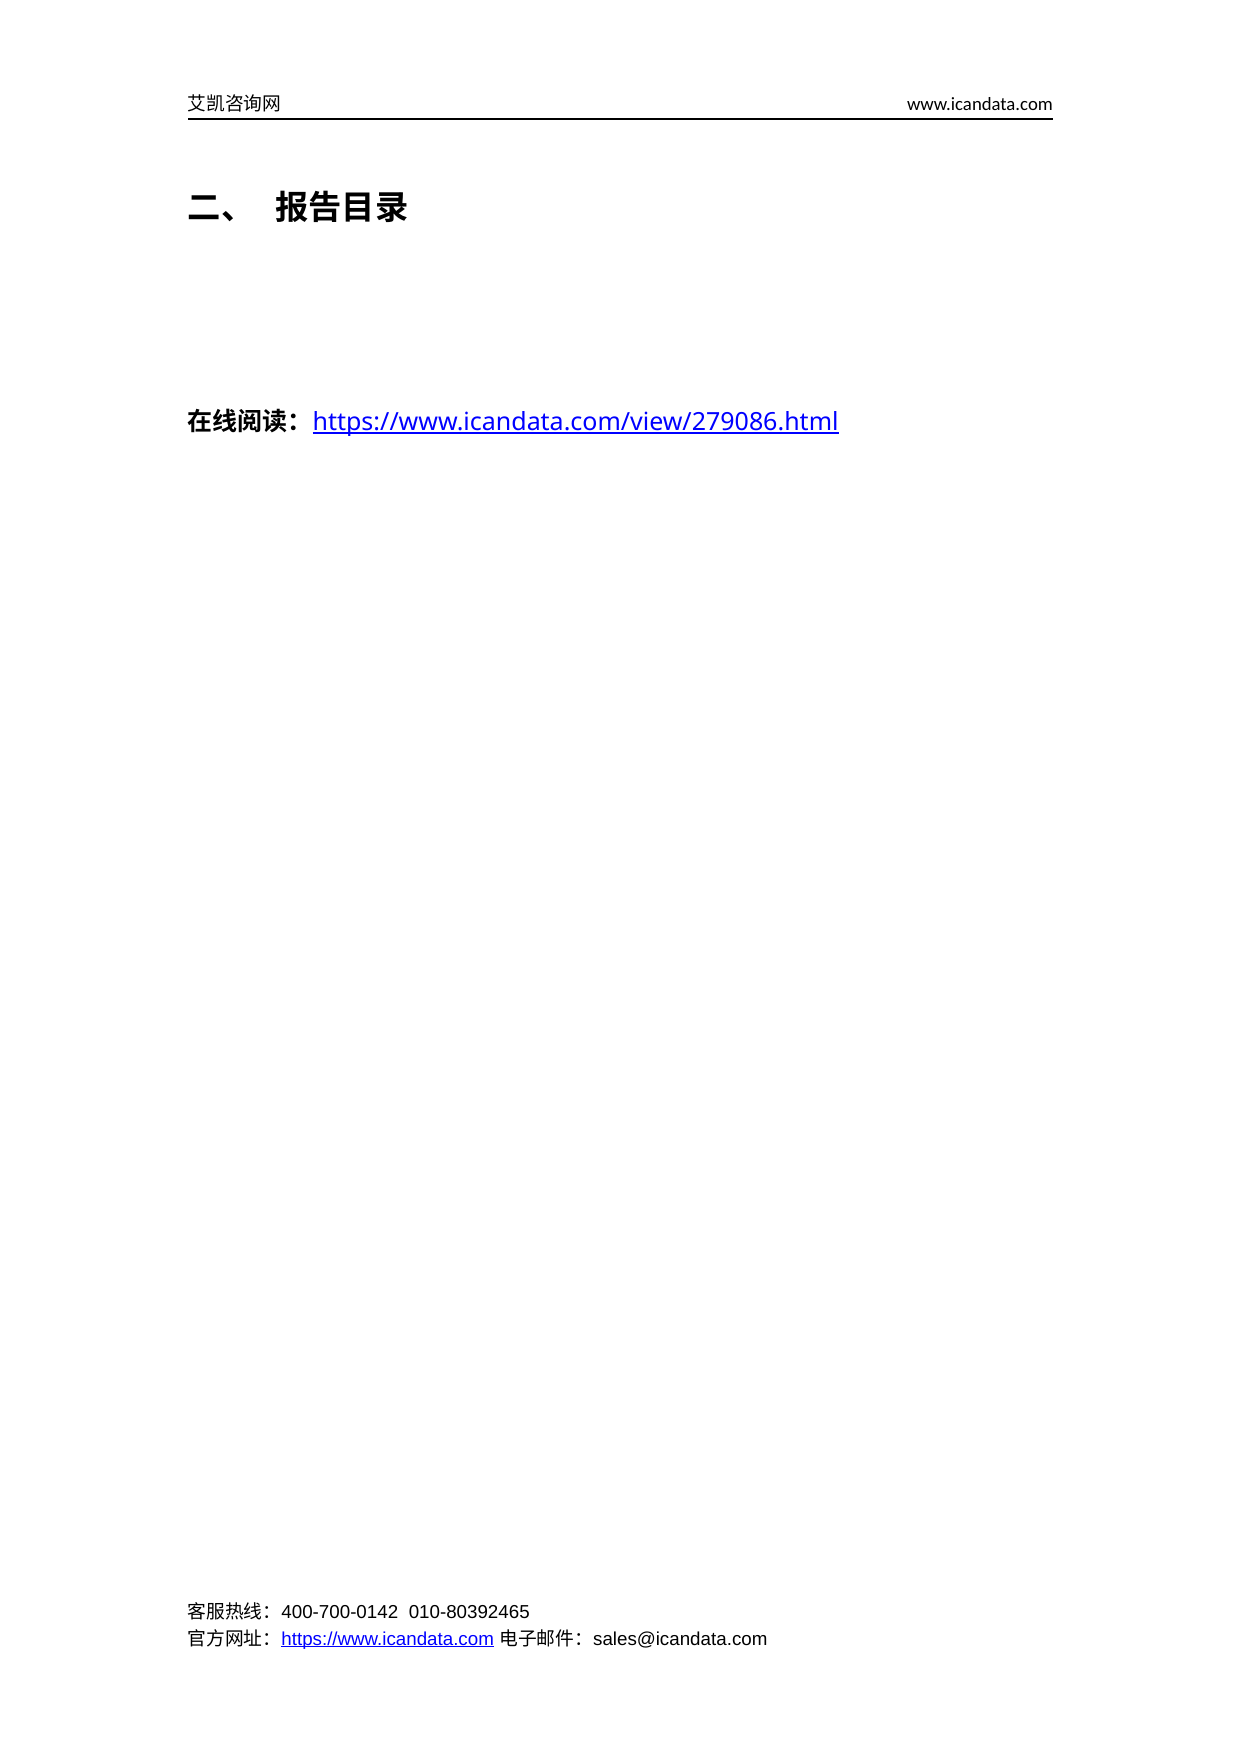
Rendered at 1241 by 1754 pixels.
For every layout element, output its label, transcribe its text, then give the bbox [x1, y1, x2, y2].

subtitle 报告目录 [187, 172, 1053, 237]
text 在线阅读：https://www.icandata.com/view/279086.html [187, 387, 1053, 452]
